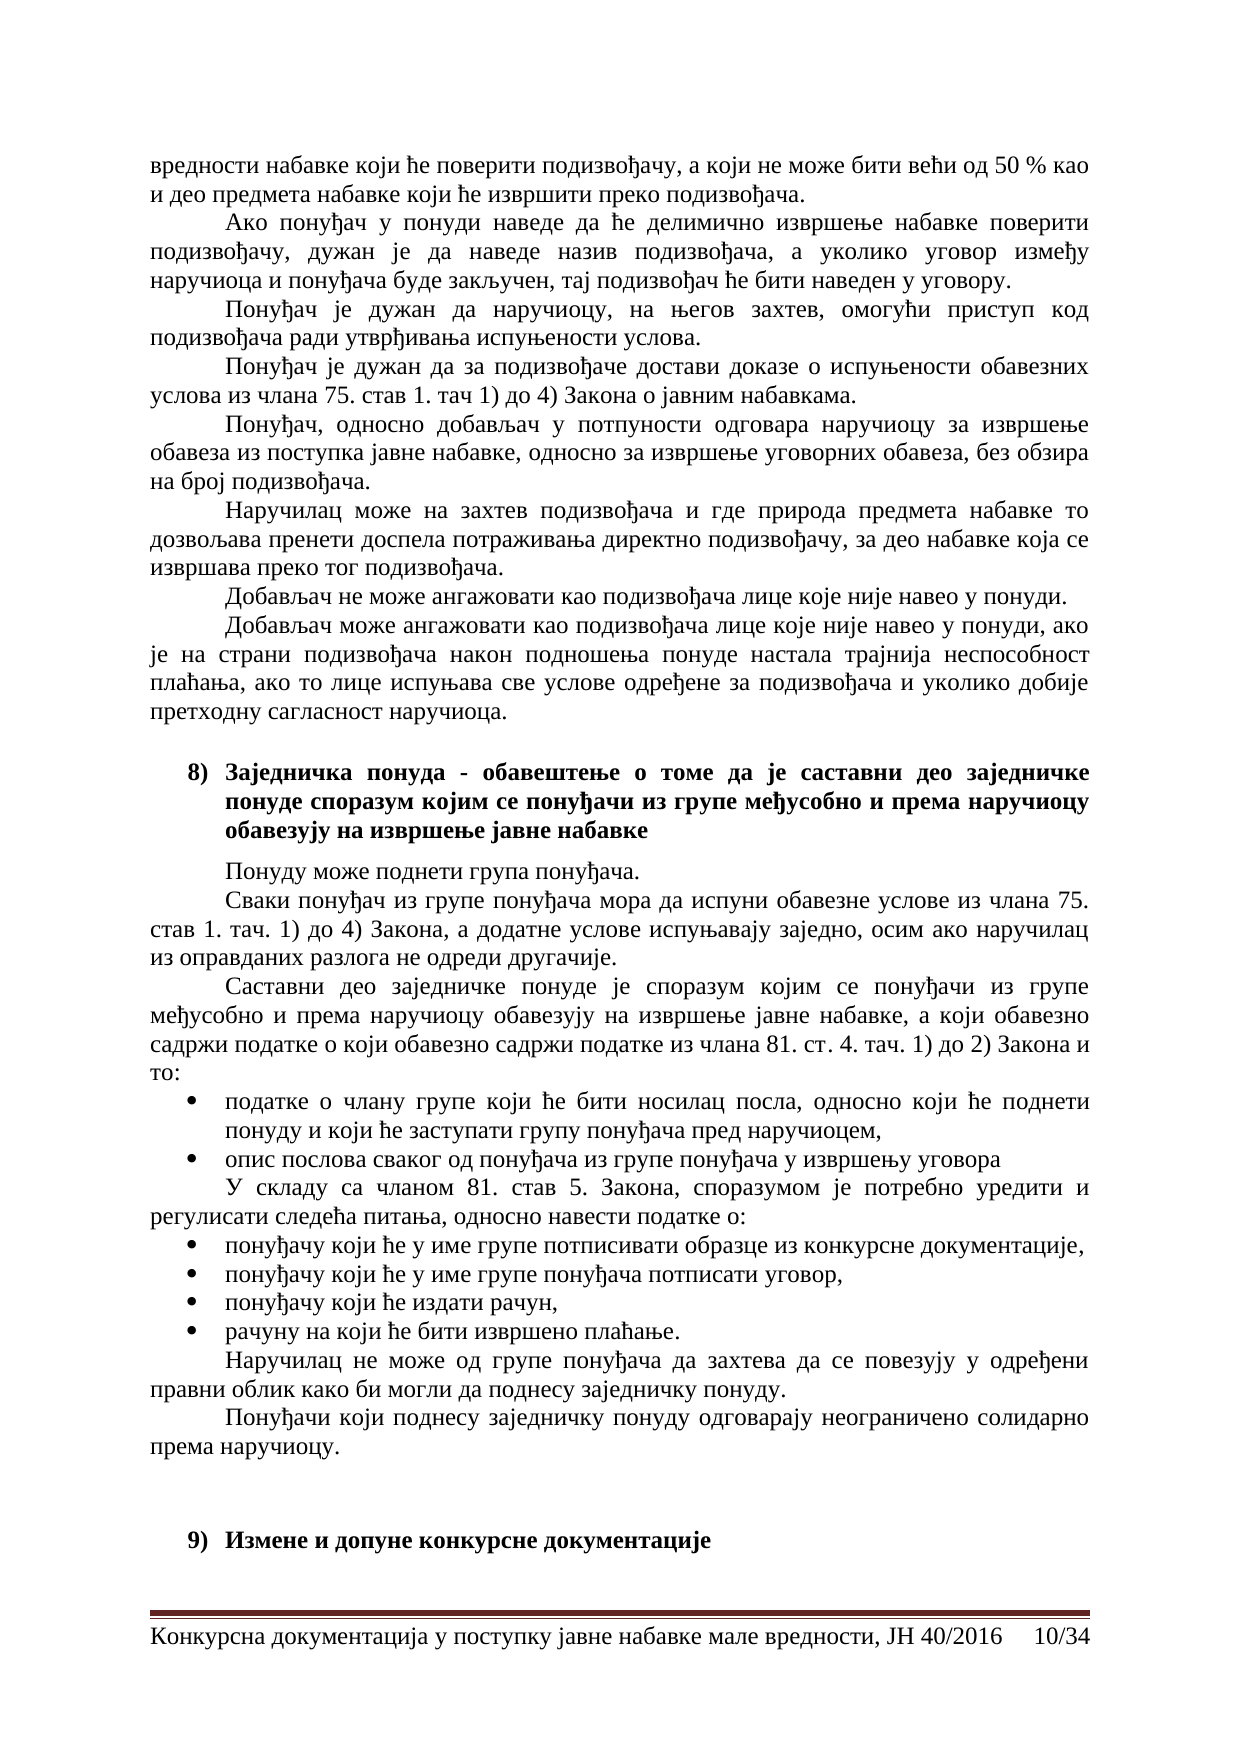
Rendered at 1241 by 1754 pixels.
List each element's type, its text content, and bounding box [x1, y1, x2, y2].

text Добављач може ангажовати као подизвођача лице које није навео у понуди, ако је на страни подизвођача након подношења понуде настала трајнија неспособност плаћања, ако то лице испуњава све услове одређене за подизвођача и уколико добије претходну сагласност наручиоца. [150, 610, 1090, 725]
list понуђачу који ће у име групе потписивати образце из конкурсне документације, [187, 1230, 1090, 1259]
text Понуђачи који поднесу заједничку понуду одговарају неограничено солидарно према наручиоцу. [150, 1402, 1090, 1460]
text Понуду може поднети група понуђача. [150, 856, 1090, 885]
text Добављач не може ангажовати као подизвођача лице које није навео у понуди. [150, 581, 1090, 610]
list Измене и допуне конкурсне документације [187, 1525, 1090, 1554]
list рачуну на који ће бити извршено плаћање. [187, 1316, 1090, 1345]
text Понуђач, односно добављач у потпуности одговара наручиоцу за извршење обавеза из поступка јавне набавке, односно за извршење уговорних обавеза, без обзира на број подизвођача. [150, 409, 1090, 495]
text Понуђач је дужан да наручиоцу, на његов захтев, омогући приступ код подизвођача ради утврђивања испуњености услова. [150, 294, 1090, 351]
text Наручилац може на захтев подизвођача и где природа предмета набавке то дозвољава пренети доспела потраживања директно подизвођачу, за део набавке која се извршава преко тог подизвођача. [150, 495, 1090, 581]
text Понуђач је дужан да за подизвођаче достави доказе о испуњености обавезних услова из члана 75. став 1. тач 1) до 4) Закона о јавним набавкама. [150, 351, 1090, 409]
list опис послова сваког од понуђача из групе понуђача у извршењу уговора [187, 1144, 1090, 1172]
list Заједничка понуда - обавештење о томе да је саставни део заједничке понуде споразум којим се понуђачи из групе међусобно и према наручиоцу обавезују на извршење јавне набавке [187, 757, 1090, 844]
text У складу са чланом 81. став 5. Закона, споразумом је потребно уредити и регулисати следећа питања, односно навести податке о: [150, 1172, 1090, 1230]
text Ако понуђач у понуди наведе да ће делимично извршење набавке поверити подизвођачу, дужан је да наведе назив подизвођача, а уколико уговор између наручиоца и понуђача буде закључен, тај подизвођач ће бити наведен у уговору. [150, 207, 1090, 294]
text Саставни део заједничке понуде је споразум којим се понуђачи из групе међусобно и према наручиоцу обавезују на извршење јавне набавке, а који обавезно садржи податке о који обавезно садржи податке из члана 81. ст. 4. тач. 1) до 2) Закона и то: [150, 971, 1090, 1086]
text Наручилац не може од групе понуђача да захтева да се повезују у одређени правни облик како би могли да поднесу заједничку понуду. [150, 1345, 1090, 1402]
text Сваки понуђач из групе понуђача мора да испуни обавезне услове из члана 75. став 1. тач. 1) до 4) Закона, а додатне услове испуњавају заједно, осим ако наручилац из оправданих разлога не одреди другачије. [150, 885, 1090, 971]
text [150, 150, 1090, 207]
list понуђачу који ће у име групе понуђача потписати уговор, [187, 1259, 1090, 1287]
list податке о члану групе који ће бити носилац посла, односно који ће поднети понуду и који ће заступати групу понуђача пред наручиоцем, [187, 1086, 1090, 1144]
list понуђачу који ће издати рачун, [187, 1287, 1090, 1316]
